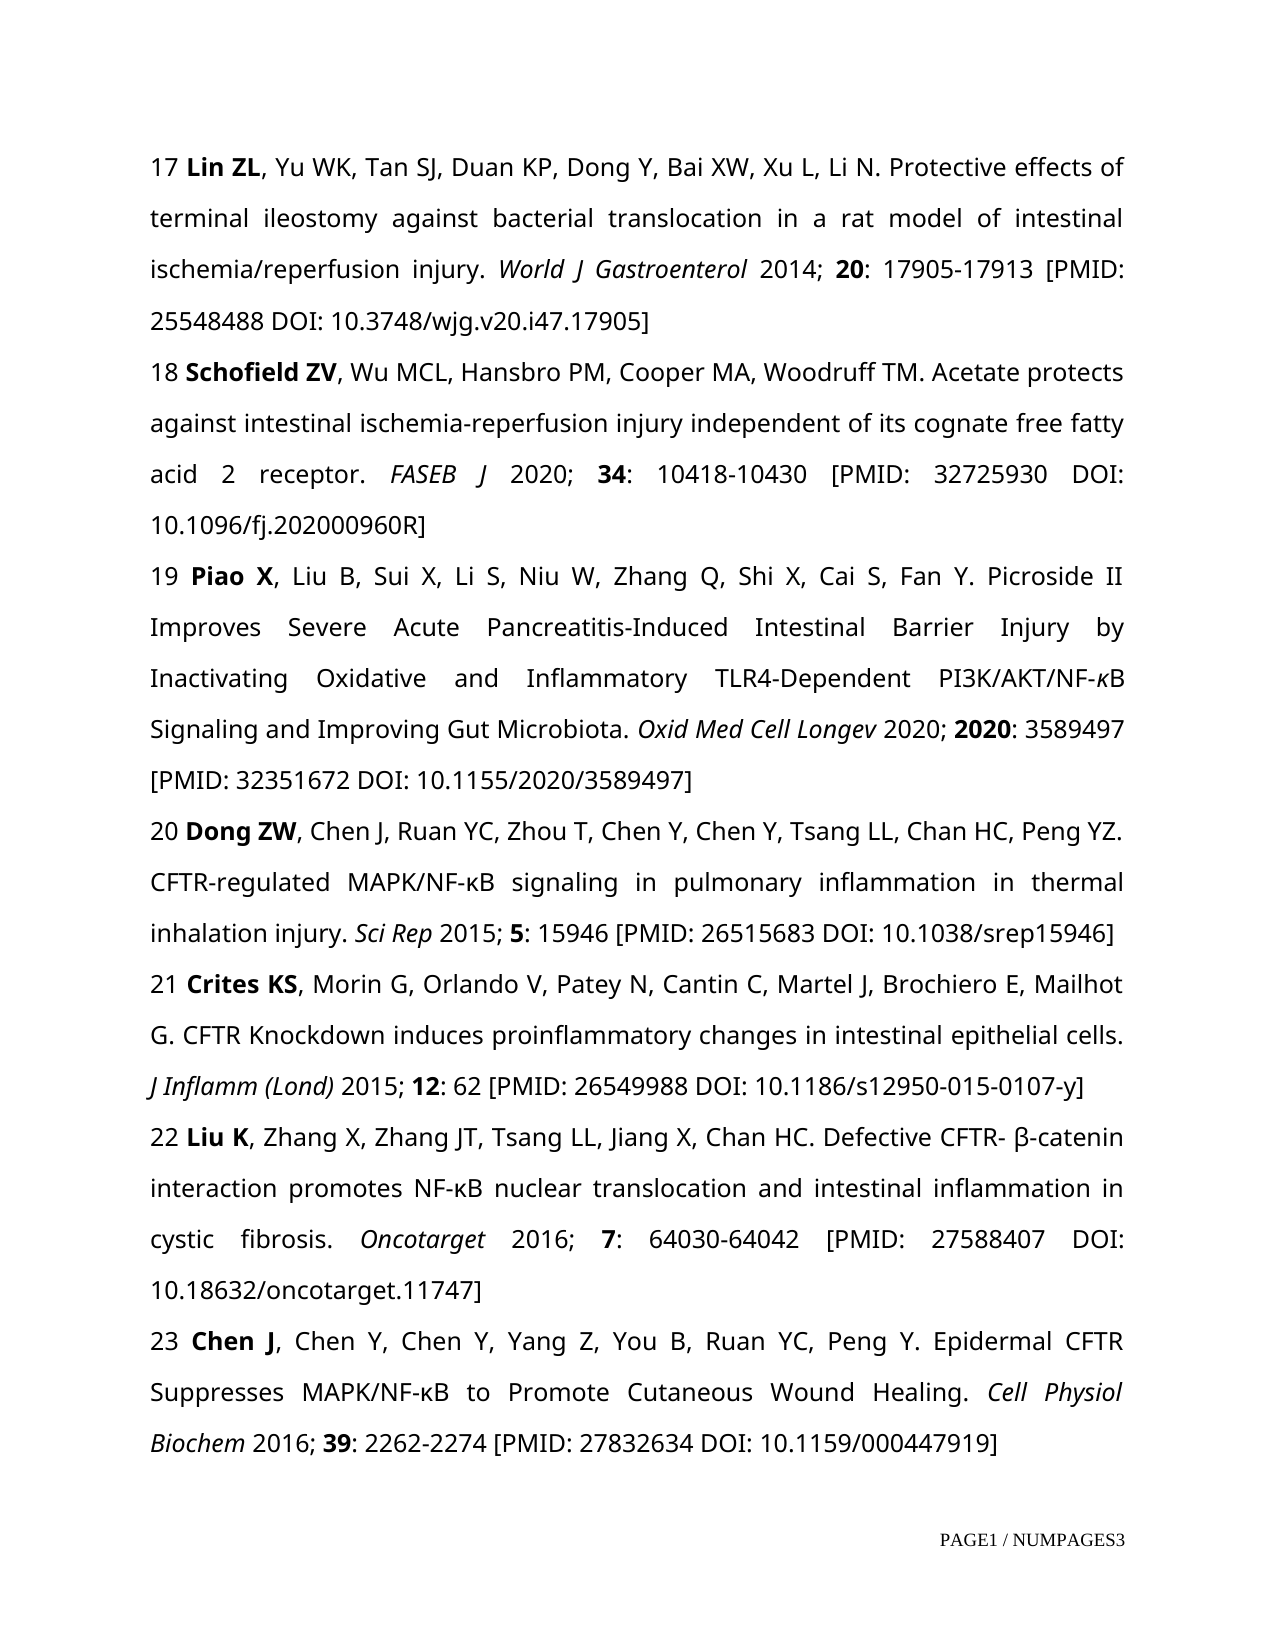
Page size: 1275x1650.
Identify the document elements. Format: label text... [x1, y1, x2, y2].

text 23 Chen J, Chen Y, Chen Y, Yang Z, You B, Ruan YC, Peng Y. Epidermal CFTR Suppresses MAPK/NF-κB to Promote Cutaneous Wound Healing. Cell Physiol Biochem 2016; 39: 2262-2274 [PMID: 27832634 DOI: 10.1159/000447919] [150, 1324, 1125, 1460]
text 19 Piao X, Liu B, Sui X, Li S, Niu W, Zhang Q, Shi X, Cai S, Fan Y. Picroside II Improves Severe Acute Pancreatitis-Induced Intestinal Barrier Injury by Inactivating Oxidative and Inflammatory TLR4-Dependent PI3K/AKT/NF-κB Signaling and Improving Gut Microbiota. Oxid Med Cell Longev 2020; 2020: 3589497 [PMID: 32351672 DOI: 10.1155/2020/3589497] [150, 558, 1125, 797]
text 21 Crites KS, Morin G, Orlando V, Patey N, Cantin C, Martel J, Brochiero E, Mailhot G. CFTR Knockdown induces proinflammatory changes in intestinal epithelial cells. J Inflamm (Lond) 2015; 12: 62 [PMID: 26549988 DOI: 10.1186/s12950-015-0107-y] [150, 967, 1125, 1103]
text 18 Schofield ZV, Wu MCL, Hansbro PM, Cooper MA, Woodruff TM. Acetate protects against intestinal ischemia-reperfusion injury independent of its cognate free fatty acid 2 receptor. FASEB J 2020; 34: 10418-10430 [PMID: 32725930 DOI: 10.1096/fj.202000960R] [150, 354, 1125, 541]
text 17 Lin ZL, Yu WK, Tan SJ, Duan KP, Dong Y, Bai XW, Xu L, Li N. Protective effects of terminal ileostomy against bacterial translocation in a rat model of intestinal ischemia/reperfusion injury. World J Gastroenterol 2014; 20: 17905-17913 [PMID: 25548488 DOI: 10.3748/wjg.v20.i47.17905] [150, 150, 1125, 337]
text 20 Dong ZW, Chen J, Ruan YC, Zhou T, Chen Y, Chen Y, Tsang LL, Chan HC, Peng YZ. CFTR-regulated MAPK/NF-κB signaling in pulmonary inflammation in thermal inhalation injury. Sci Rep 2015; 5: 15946 [PMID: 26515683 DOI: 10.1038/srep15946] [150, 813, 1125, 950]
text 22 Liu K, Zhang X, Zhang JT, Tsang LL, Jiang X, Chan HC. Defective CFTR- β-catenin interaction promotes NF-κB nuclear translocation and intestinal inflammation in cystic fibrosis. Oncotarget 2016; 7: 64030-64042 [PMID: 27588407 DOI: 10.18632/oncotarget.11747] [150, 1120, 1125, 1307]
